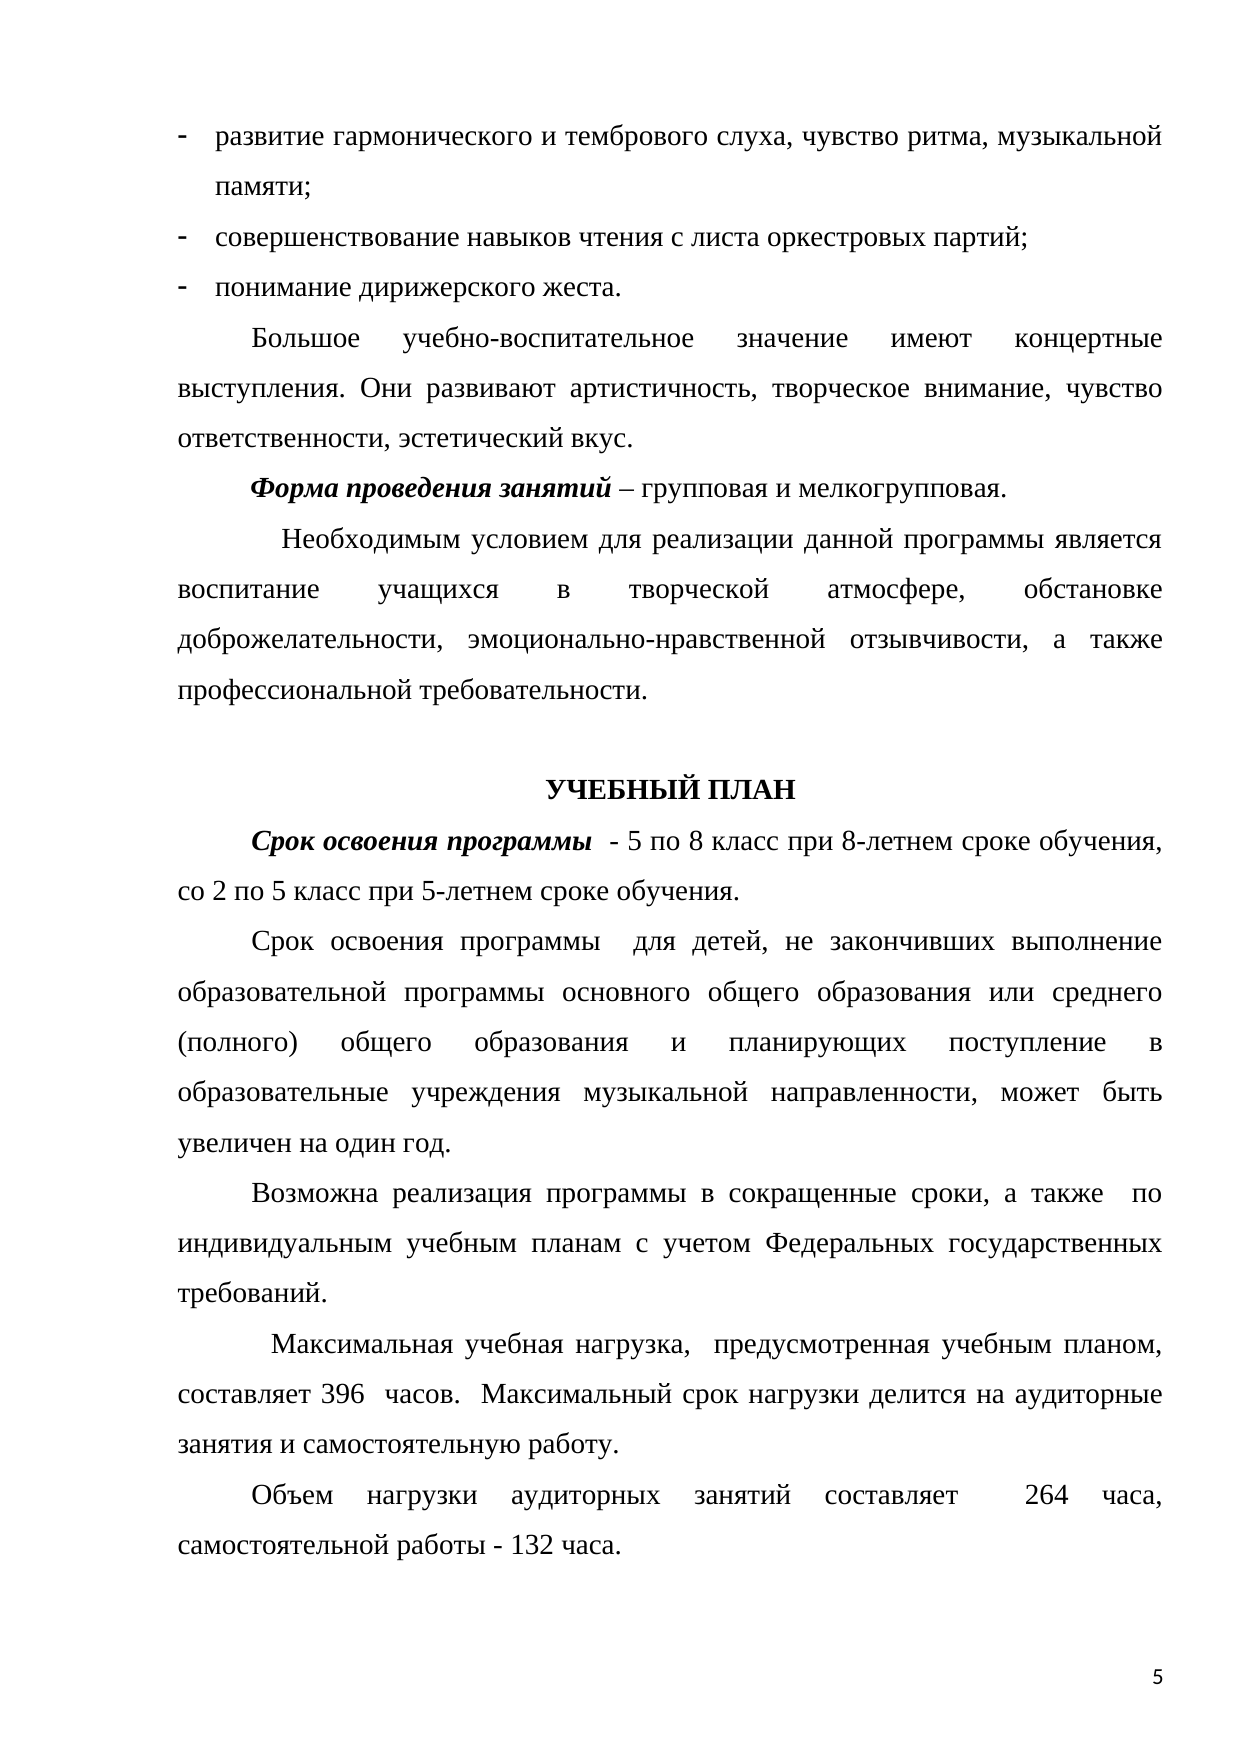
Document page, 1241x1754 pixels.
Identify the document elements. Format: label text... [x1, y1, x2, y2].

text Большое учебно-воспитательное значение имеют концертные выступления. Они развивают артистичность, творческое внимание, чувство ответственности, эстетический вкус. [177, 320, 1163, 454]
text Возможна реализация программы в сокращенные сроки, а также по индивидуальным учебным планам с учетом Федеральных государственных требований. [177, 1175, 1163, 1309]
text Максимальная учебная нагрузка, предусмотренная учебным планом, составляет 396 часов. Максимальный срок нагрузки делится на аудиторные занятия и самостоятельную работу. [177, 1326, 1163, 1460]
list развитие гармонического и тембрового слуха, чувство ритма, музыкальной памяти; [177, 118, 1163, 202]
list понимание дирижерского жеста. [177, 269, 1163, 303]
list совершенствование навыков чтения с листа оркестровых партий; [177, 219, 1163, 252]
text Необходимым условием для реализации данной программы является воспитание учащихся в творческой атмосфере, обстановке доброжелательности, эмоционально-нравственной отзывчивости, а также профессиональной требовательности. [177, 521, 1163, 705]
text Форма проведения занятий – групповая и мелкогрупповая. [177, 471, 1163, 504]
text УЧЕБНЫЙ ПЛАН [177, 772, 1163, 806]
text Объем нагрузки аудиторных занятий составляет 264 часа, самостоятельной работы - 132 часа. [177, 1477, 1163, 1561]
text Срок освоения программы для детей, не закончивших выполнение образовательной программы основного общего образования или среднего (полного) общего образования и планирующих поступление в образовательные учреждения музыкальной направленности, может быть увеличен на один год. [177, 923, 1163, 1158]
text Срок освоения программы - 5 по 8 класс при 8-летнем сроке обучения, со 2 по 5 класс при 5-летнем сроке обучения. [177, 823, 1163, 907]
